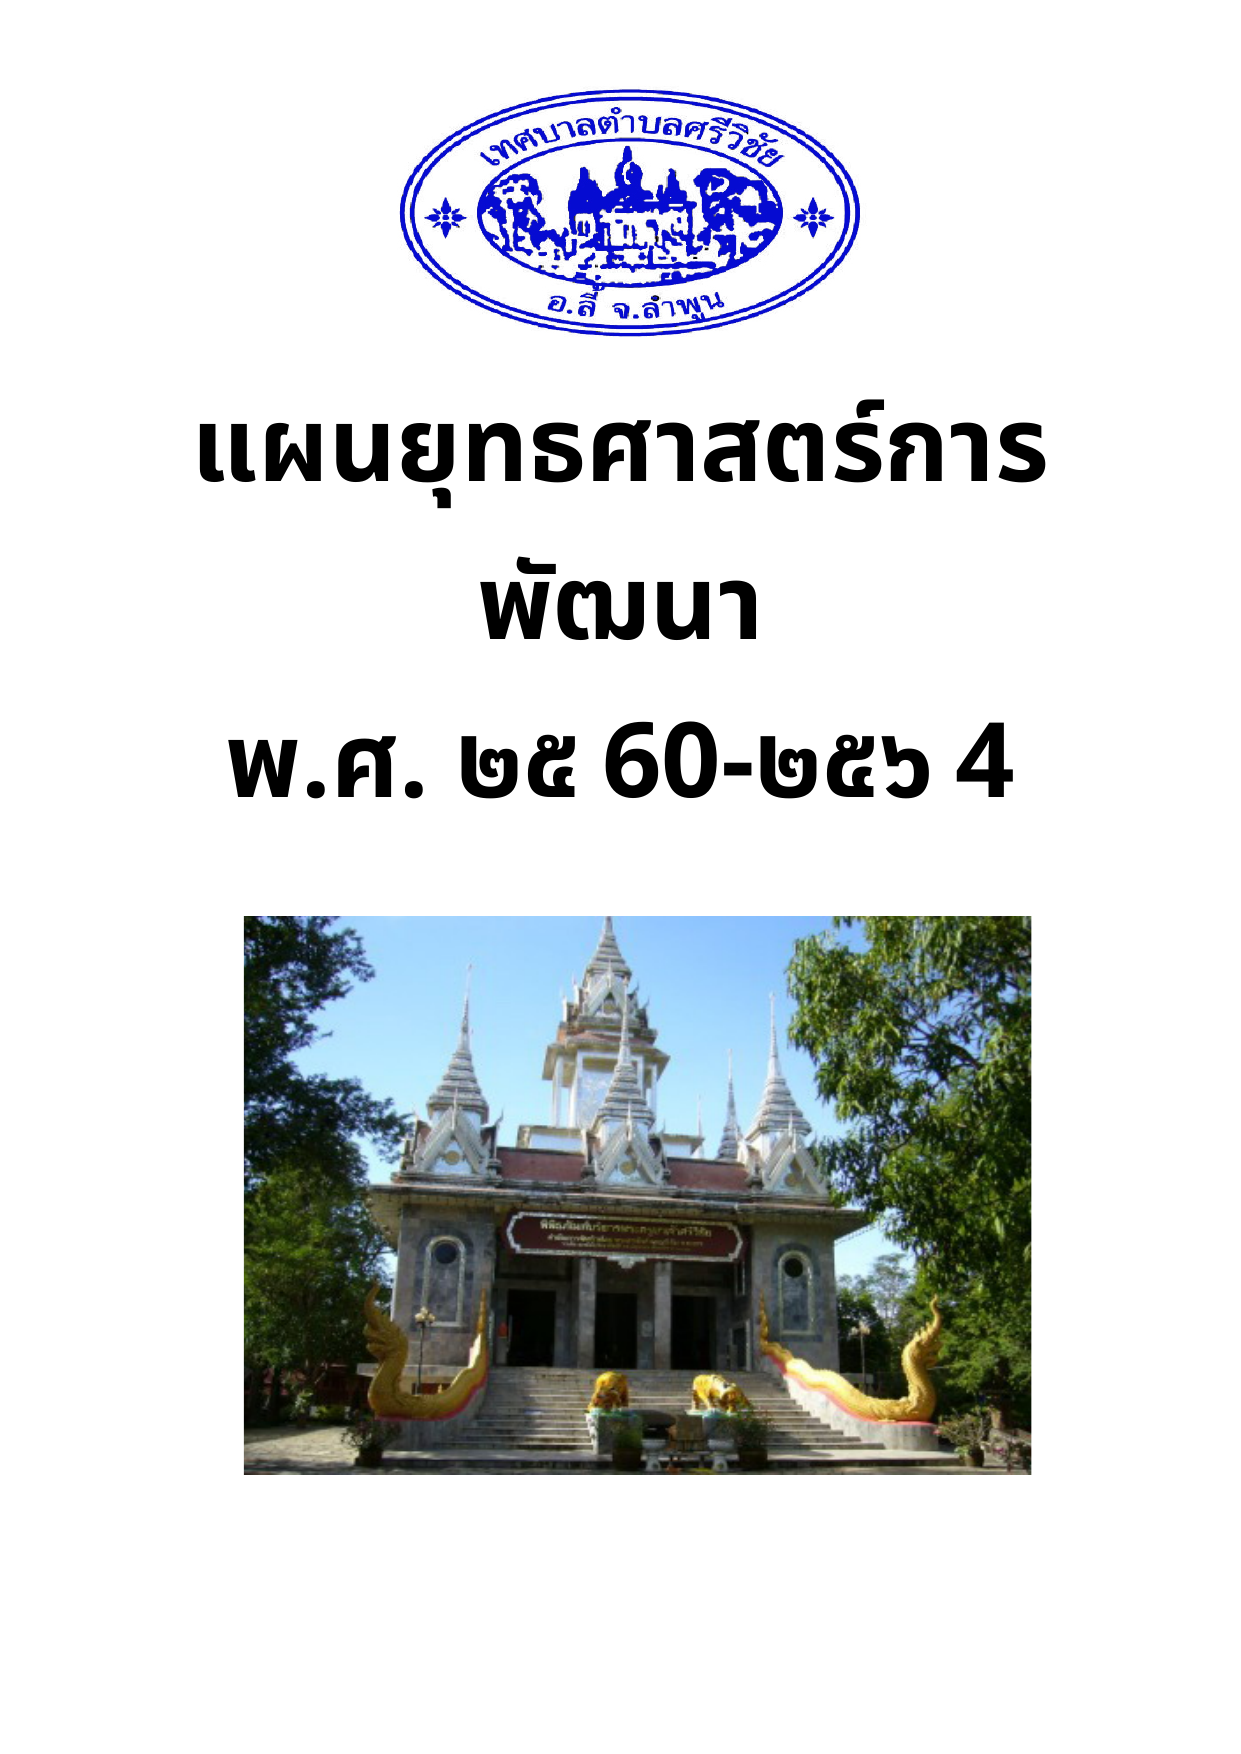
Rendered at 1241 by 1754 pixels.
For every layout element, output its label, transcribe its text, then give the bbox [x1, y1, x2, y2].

text พ.ศ. ๒๕60-๒๕๖4 [187, 686, 1053, 844]
picture [243, 916, 1032, 1475]
picture [375, 75, 873, 351]
text แผนยุทธศาสตร์การพัฒนา [187, 371, 1053, 686]
